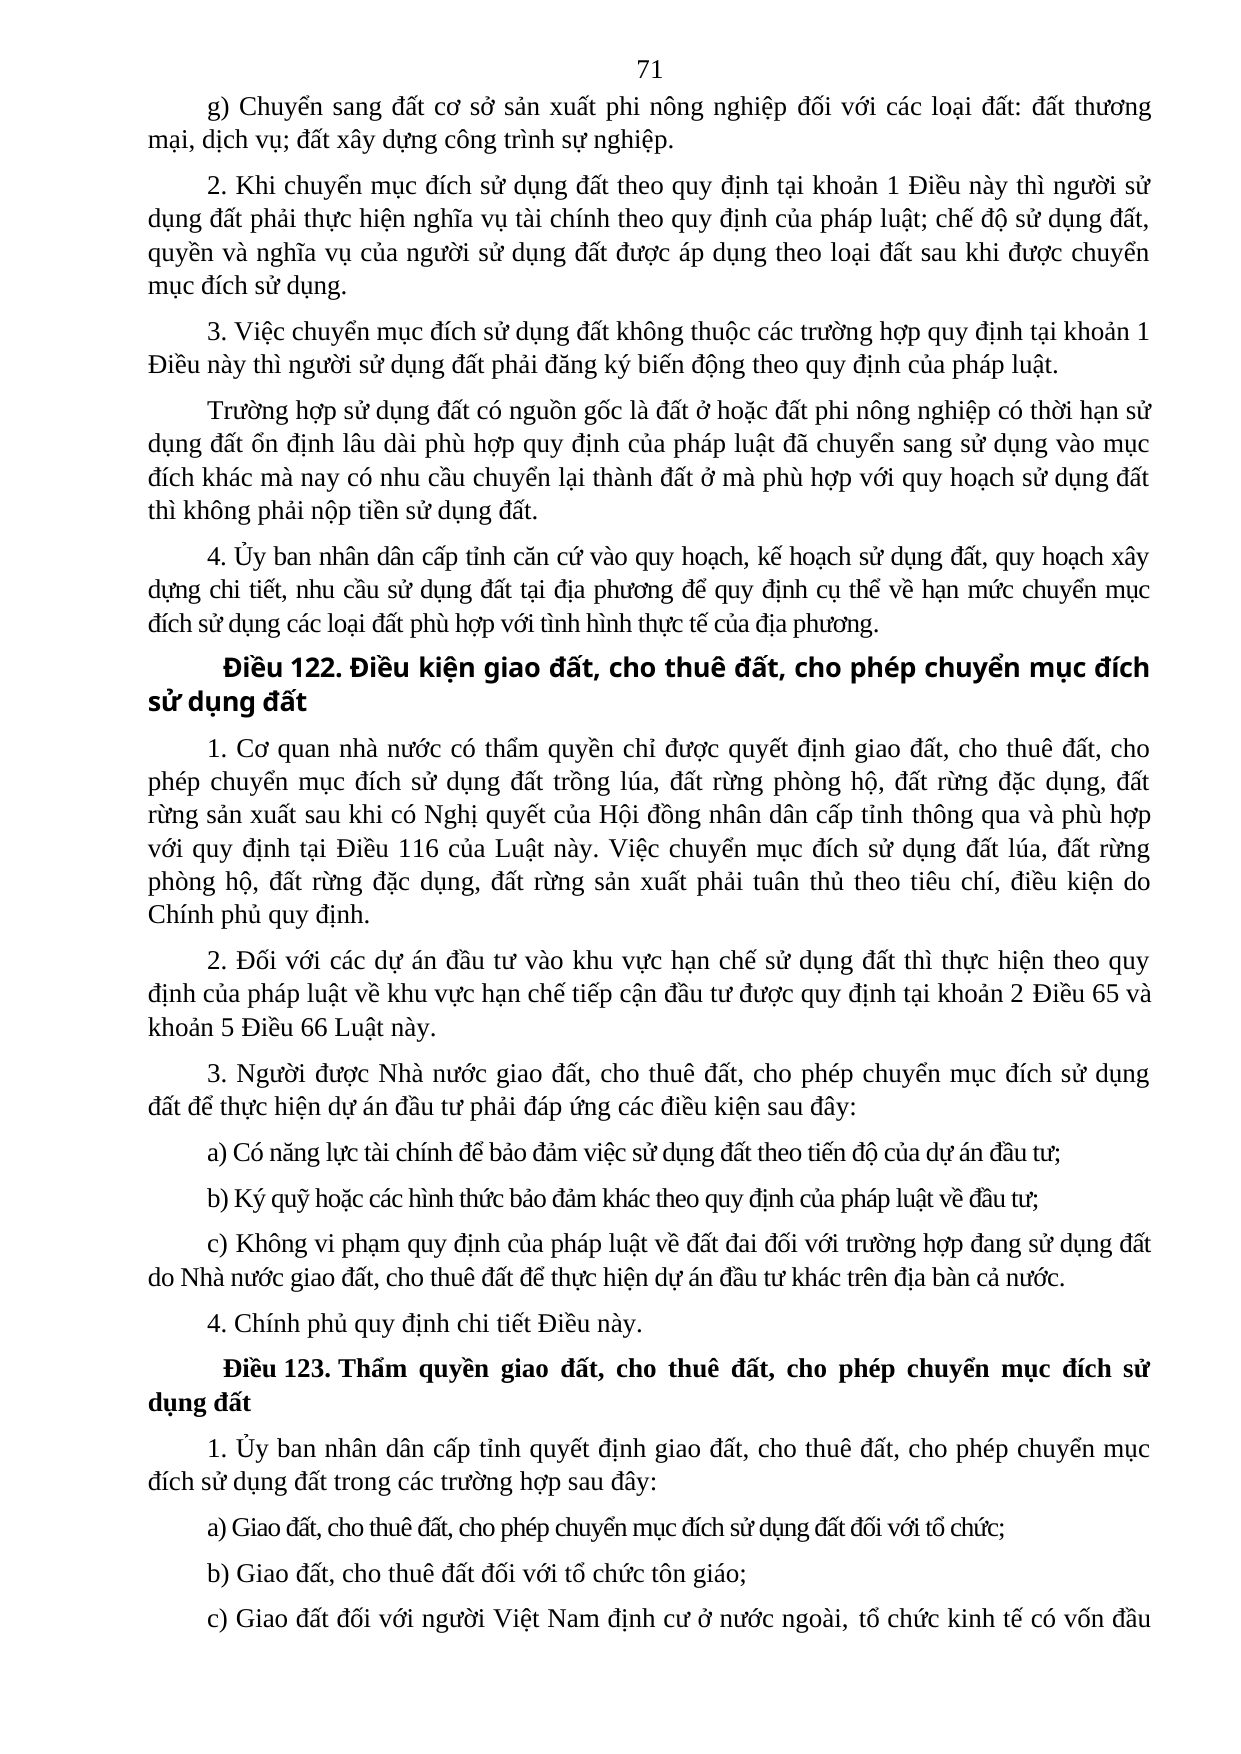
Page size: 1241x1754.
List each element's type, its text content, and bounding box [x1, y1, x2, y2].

text g) Chuyển sang đất cơ sở sản xuất phi nông nghiệp đối với các loại đất: đất thương mại, dịch vụ; đất xây dựng công trình sự nghiệp. [148, 89, 1152, 155]
list Điều kiện giao đất, cho thuê đất, cho phép chuyển mục đích sử dụng đất [148, 651, 1152, 718]
text a) Có năng lực tài chính để bảo đảm việc sử dụng đất theo tiến độ của dự án đầu tư; [148, 1134, 1152, 1168]
text 2. Đối với các dự án đầu tư vào khu vực hạn chế sử dụng đất thì thực hiện theo quy định của pháp luật về khu vực hạn chế tiếp cận đầu tư được quy định tại khoản 2 Điều 65 và khoản 5 Điều 66 Luật này. [148, 943, 1152, 1043]
text c) Không vi phạm quy định của pháp luật về đất đai đối với trường hợp đang sử dụng đất do Nhà nước giao đất, cho thuê đất để thực hiện dự án đầu tư khác trên địa bàn cả nước. [148, 1226, 1152, 1293]
text 1. Cơ quan nhà nước có thẩm quyền chỉ được quyết định giao đất, cho thuê đất, cho phép chuyển mục đích sử dụng đất trồng lúa, đất rừng phòng hộ, đất rừng đặc dụng, đất rừng sản xuất sau khi có Nghị quyết của Hội đồng nhân dân cấp tỉnh thông qua và phù hợp với quy định tại Điều 116 của Luật này. Việc chuyển mục đích sử dụng đất lúa, đất rừng phòng hộ, đất rừng đặc dụng, đất rừng sản xuất phải tuân thủ theo tiêu chí, điều kiện do Chính phủ quy định. [148, 730, 1152, 930]
text 1. Ủy ban nhân dân cấp tỉnh quyết định giao đất, cho thuê đất, cho phép chuyển mục đích sử dụng đất trong các trường hợp sau đây: [148, 1430, 1152, 1497]
text 4. Chính phủ quy định chi tiết Điều này. [148, 1305, 1152, 1339]
text 2. Khi chuyển mục đích sử dụng đất theo quy định tại khoản 1 Điều này thì người sử dụng đất phải thực hiện nghĩa vụ tài chính theo quy định của pháp luật; chế độ sử dụng đất, quyền và nghĩa vụ của người sử dụng đất được áp dụng theo loại đất sau khi được chuyển mục đích sử dụng. [148, 168, 1152, 301]
text a) Giao đất, cho thuê đất, cho phép chuyển mục đích sử dụng đất đối với tổ chức; [148, 1509, 1152, 1543]
list Thẩm quyền giao đất, cho thuê đất, cho phép chuyển mục đích sử dụng đất [148, 1351, 1152, 1418]
text 3. Người được Nhà nước giao đất, cho thuê đất, cho phép chuyển mục đích sử dụng đất để thực hiện dự án đầu tư phải đáp ứng các điều kiện sau đây: [148, 1055, 1152, 1122]
text Trường hợp sử dụng đất có nguồn gốc là đất ở hoặc đất phi nông nghiệp có thời hạn sử dụng đất ổn định lâu dài phù hợp quy định của pháp luật đã chuyển sang sử dụng vào mục đích khác mà nay có nhu cầu chuyển lại thành đất ở mà phù hợp với quy hoạch sử dụng đất thì không phải nộp tiền sử dụng đất. [148, 393, 1152, 526]
text 3. Việc chuyển mục đích sử dụng đất không thuộc các trường hợp quy định tại khoản 1 Điều này thì người sử dụng đất phải đăng ký biến động theo quy định của pháp luật. [148, 314, 1152, 380]
text 4. Ủy ban nhân dân cấp tỉnh căn cứ vào quy hoạch, kế hoạch sử dụng đất, quy hoạch xây dựng chi tiết, nhu cầu sử dụng đất tại địa phương để quy định cụ thể về hạn mức chuyển mục đích sử dụng các loại đất phù hợp với tình hình thực tế của địa phương. [148, 539, 1152, 639]
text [148, 1601, 1152, 1634]
text b) Ký quỹ hoặc các hình thức bảo đảm khác theo quy định của pháp luật về đầu tư; [148, 1180, 1152, 1214]
text b) Giao đất, cho thuê đất đối với tổ chức tôn giáo; [148, 1555, 1152, 1589]
